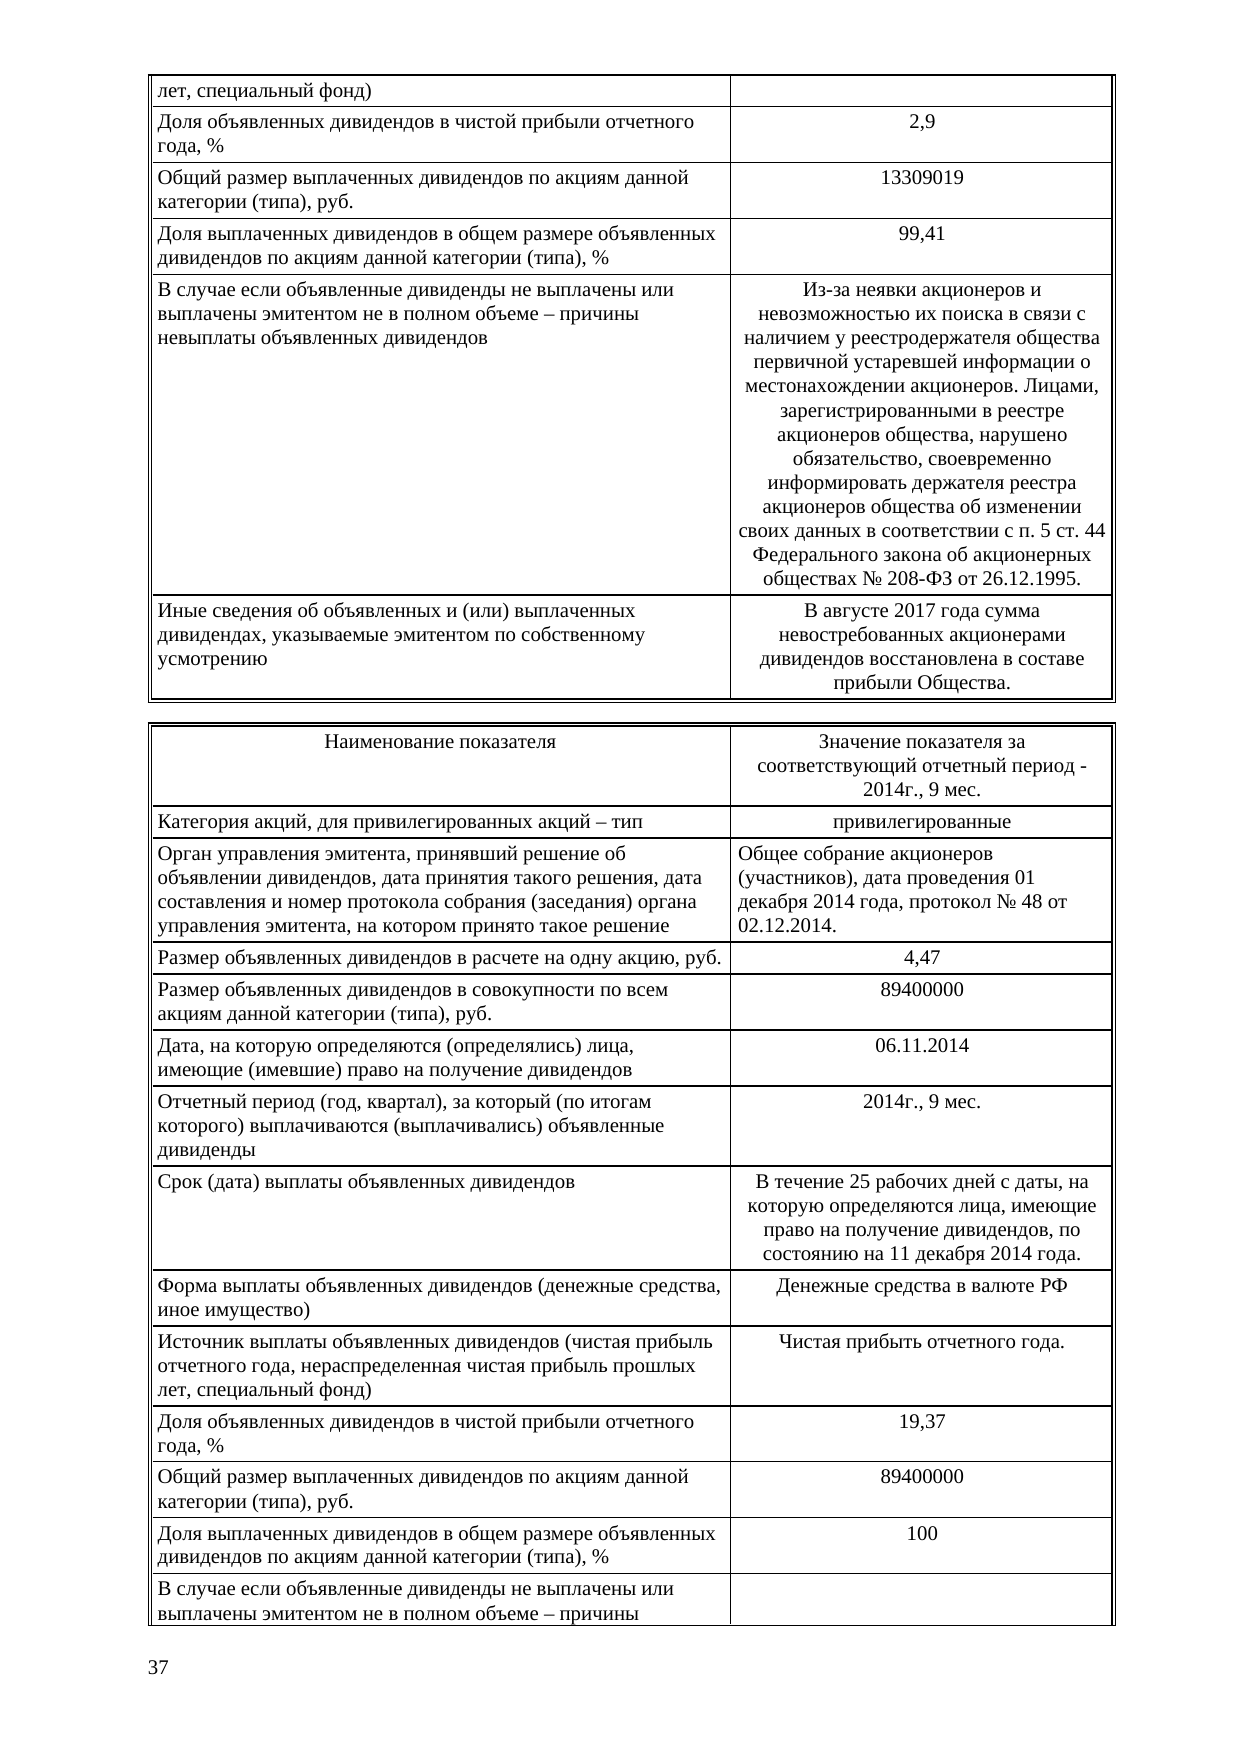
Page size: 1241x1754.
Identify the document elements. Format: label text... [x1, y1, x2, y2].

table_cell Доля объявленных дивидендов в чистой прибыли отчетного года, % [152, 107, 730, 162]
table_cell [152, 1574, 730, 1624]
table_cell Категория акций, для привилегированных акций – тип [152, 806, 730, 837]
table_cell Денежные средства в валюте РФ [731, 1271, 1111, 1325]
table_cell 89400000 [731, 1462, 1111, 1517]
table_cell Доля выплаченных дивидендов в общем размере объявленных дивидендов по акциям данной категории (типа), % [152, 1518, 730, 1573]
table_cell Общее собрание акционеров (участников), дата проведения 01 декабря 2014 года, протокол № 48 от 02.12.2014. [731, 839, 1111, 941]
table_cell Из-за неявки акционеров и невозможностью их поиска в связи с наличием у реестродержателя общества первичной устаревшей информации о местонахождении акционеров. Лицами, зарегистрированными в реестре акционеров общества, нарушено обязательство, своевременно информировать держателя реестра акционеров общества об изменении своих данных в соответствии с п. 5 ст. 44 Федерального закона об акционерных обществах № 208-ФЗ от 26.12.1995. [731, 275, 1111, 594]
table_cell Источник выплаты объявленных дивидендов (чистая прибыль отчетного года, нераспределенная чистая прибыль прошлых лет, специальный фонд) [152, 1326, 730, 1405]
table_cell Размер объявленных дивидендов в совокупности по всем акциям данной категории (типа), руб. [152, 974, 730, 1029]
table_cell 99,41 [731, 219, 1111, 273]
table_cell В течение 25 рабочих дней с даты, на которую определяются лица, имеющие право на получение дивидендов, по состоянию на 11 декабря 2014 года. [731, 1167, 1111, 1269]
table_cell 19,37 [731, 1407, 1111, 1461]
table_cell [731, 76, 1111, 106]
table_cell 89400000 [731, 975, 1111, 1029]
table_cell 100 [731, 1518, 1111, 1573]
table_cell Размер объявленных дивидендов в расчете на одну акцию, руб. [152, 942, 730, 973]
table_cell 13309019 [731, 163, 1111, 218]
table_cell Общий размер выплаченных дивидендов по акциям данной категории (типа), руб. [152, 163, 730, 218]
table_cell Доля объявленных дивидендов в чистой прибыли отчетного года, % [152, 1406, 730, 1461]
table_cell В августе 2017 года сумма невостребованных акционерами дивидендов восстановлена в составе прибыли Общества. [731, 596, 1111, 698]
table_cell В случае если объявленные дивиденды не выплачены или выплачены эмитентом не в полном объеме – причины невыплаты объявленных дивидендов [152, 275, 730, 594]
table_cell Общий размер выплаченных дивидендов по акциям данной категории (типа), руб. [152, 1462, 730, 1517]
table_cell Отчетный период (год, квартал), за который (по итогам которого) выплачиваются (выплачивались) объявленные дивиденды [152, 1086, 730, 1165]
table_cell 2014г., 9 мес. [731, 1087, 1111, 1165]
table_cell 4,47 [731, 943, 1111, 973]
table_cell Чистая прибыть отчетного года. [731, 1327, 1111, 1405]
table_cell 2,9 [731, 107, 1111, 162]
table_cell Орган управления эмитента, принявший решение об объявлении дивидендов, дата принятия такого решения, дата составления и номер протокола собрания (заседания) органа управления эмитента, на котором принято такое решение [152, 838, 730, 941]
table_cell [152, 76, 730, 106]
table_cell Дата, на которую определяются (определялись) лица, имеющие (имевшие) право на получение дивидендов [152, 1030, 730, 1085]
table_cell Форма выплаты объявленных дивидендов (денежные средства, иное имущество) [152, 1270, 730, 1325]
table_cell Срок (дата) выплаты объявленных дивидендов [152, 1166, 730, 1269]
table_cell 06.11.2014 [731, 1031, 1111, 1085]
table_cell Доля выплаченных дивидендов в общем размере объявленных дивидендов по акциям данной категории (типа), % [152, 219, 730, 273]
table_header Наименование показателя [152, 727, 730, 805]
table_cell Иные сведения об объявленных и (или) выплаченных дивидендах, указываемые эмитентом по собственному усмотрению [152, 595, 730, 698]
table_header Значение показателя за соответствующий отчетный период - 2014г., 9 мес. [731, 727, 1111, 805]
table_cell привилегированные [731, 807, 1111, 837]
table_cell [731, 1574, 1111, 1624]
